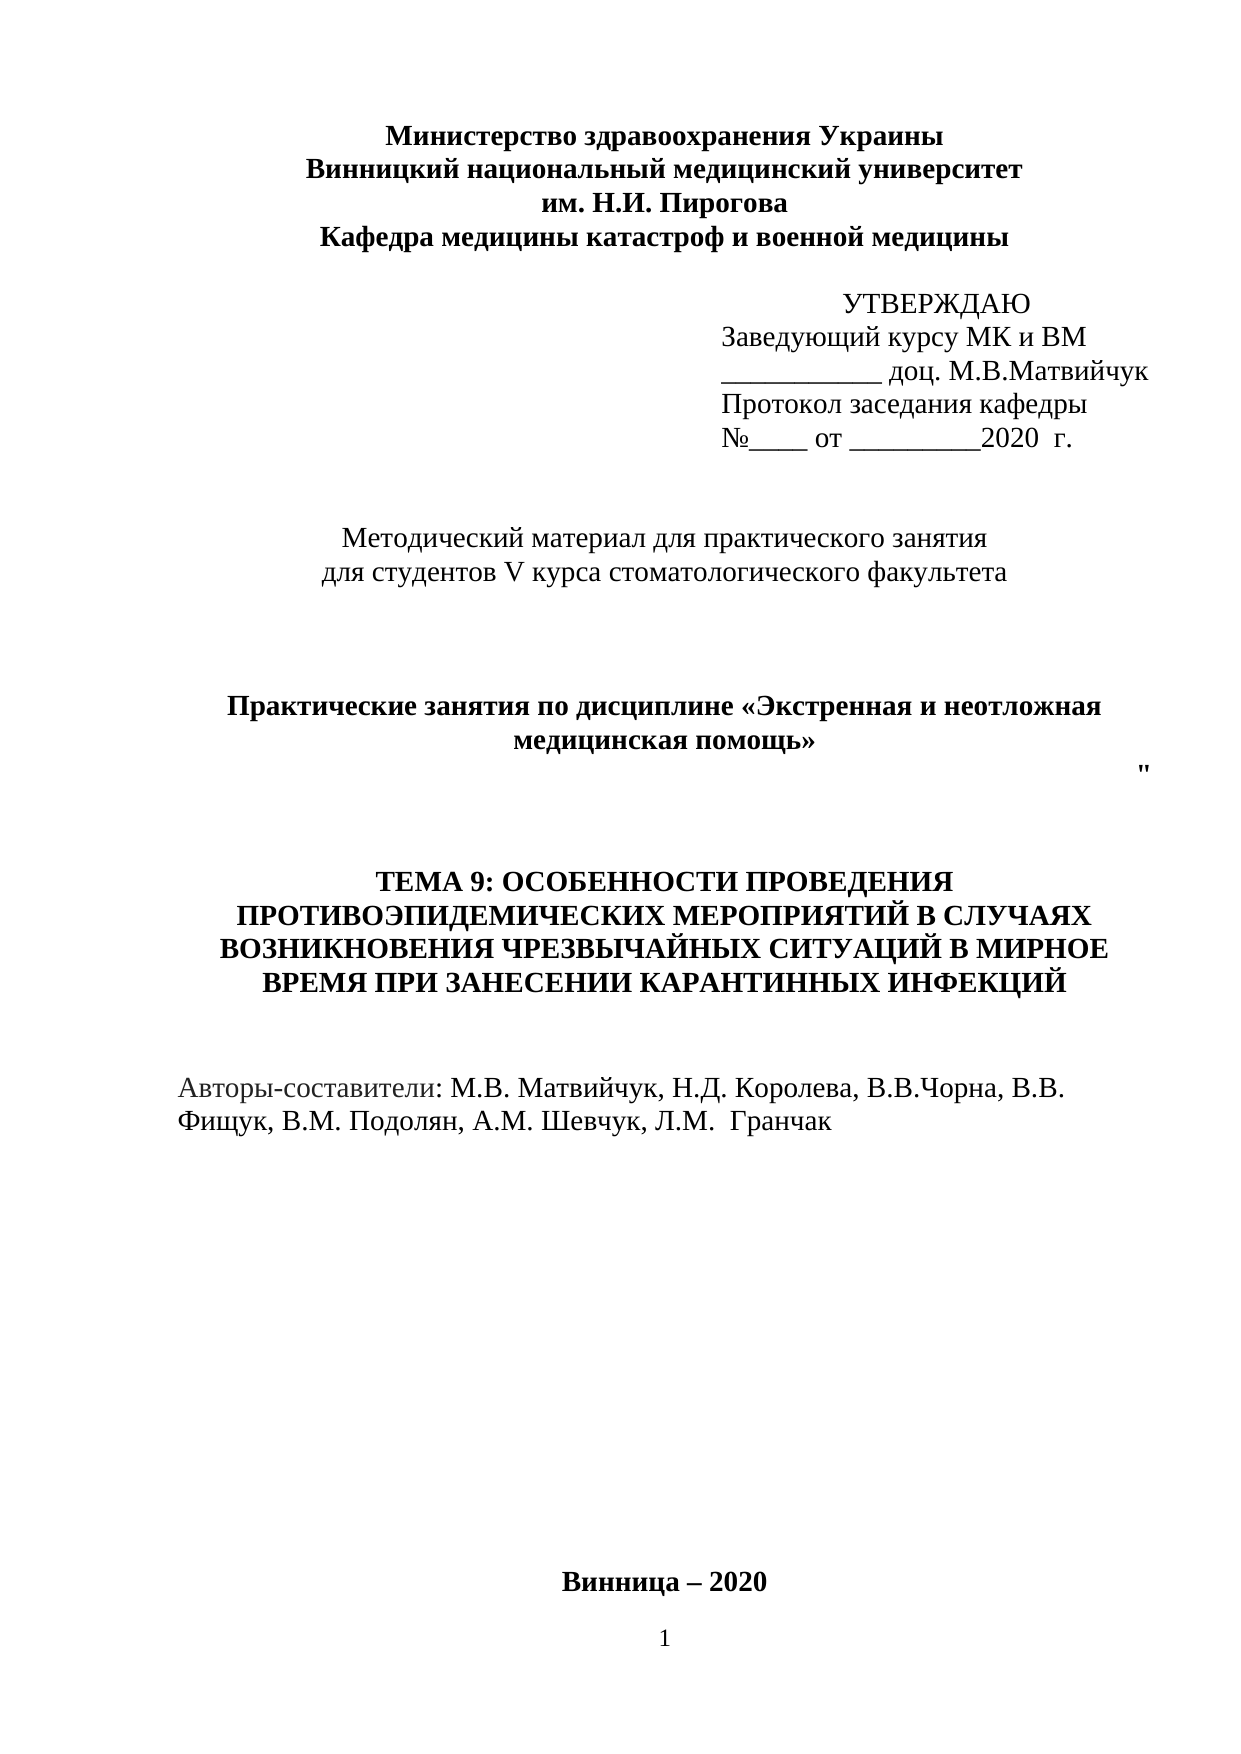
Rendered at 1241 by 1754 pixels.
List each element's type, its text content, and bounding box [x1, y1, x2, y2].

text Практические занятия по дисциплине «Экстренная и неотложная медицинская помощь» [177, 688, 1152, 755]
text Кафедра медицины катастроф и военной медицины [177, 219, 1152, 252]
text Заведующий курсу МК и ВМ [177, 319, 1152, 353]
text №____ от _________2020 г. [177, 420, 1152, 453]
text им. Н.И. Пирогова [177, 185, 1152, 219]
text для студентов V курса стоматологического факультета [177, 554, 1152, 588]
text " [177, 757, 1152, 791]
text УТВЕРЖДАЮ [177, 286, 1152, 319]
text ___________ доц. М.В.Матвийчук [177, 353, 1152, 386]
text Винница – 2020 [177, 1564, 1152, 1598]
text Протокол заседания кафедры [177, 386, 1152, 420]
text Министерство здравоохранения Украины [177, 118, 1152, 152]
text Авторы-составители: М.В. Матвийчук, Н.Д. Королева, В.В.Чорна, В.В. Фищук, В.М. Подолян, А.М. Шевчук, Л.М. Гранчак [177, 1070, 1152, 1137]
text ТЕМА 9: ОСОБЕННОСТИ ПРОВЕДЕНИЯ противоэпидемических мероприятий в случаях возникновения чрезвычайных ситуаций в мирное время ПРИ занесении карантинных инфекций [177, 864, 1152, 998]
text Винницкий национальный медицинский университет [177, 152, 1152, 185]
text Методический материал для практического занятия [177, 521, 1152, 554]
